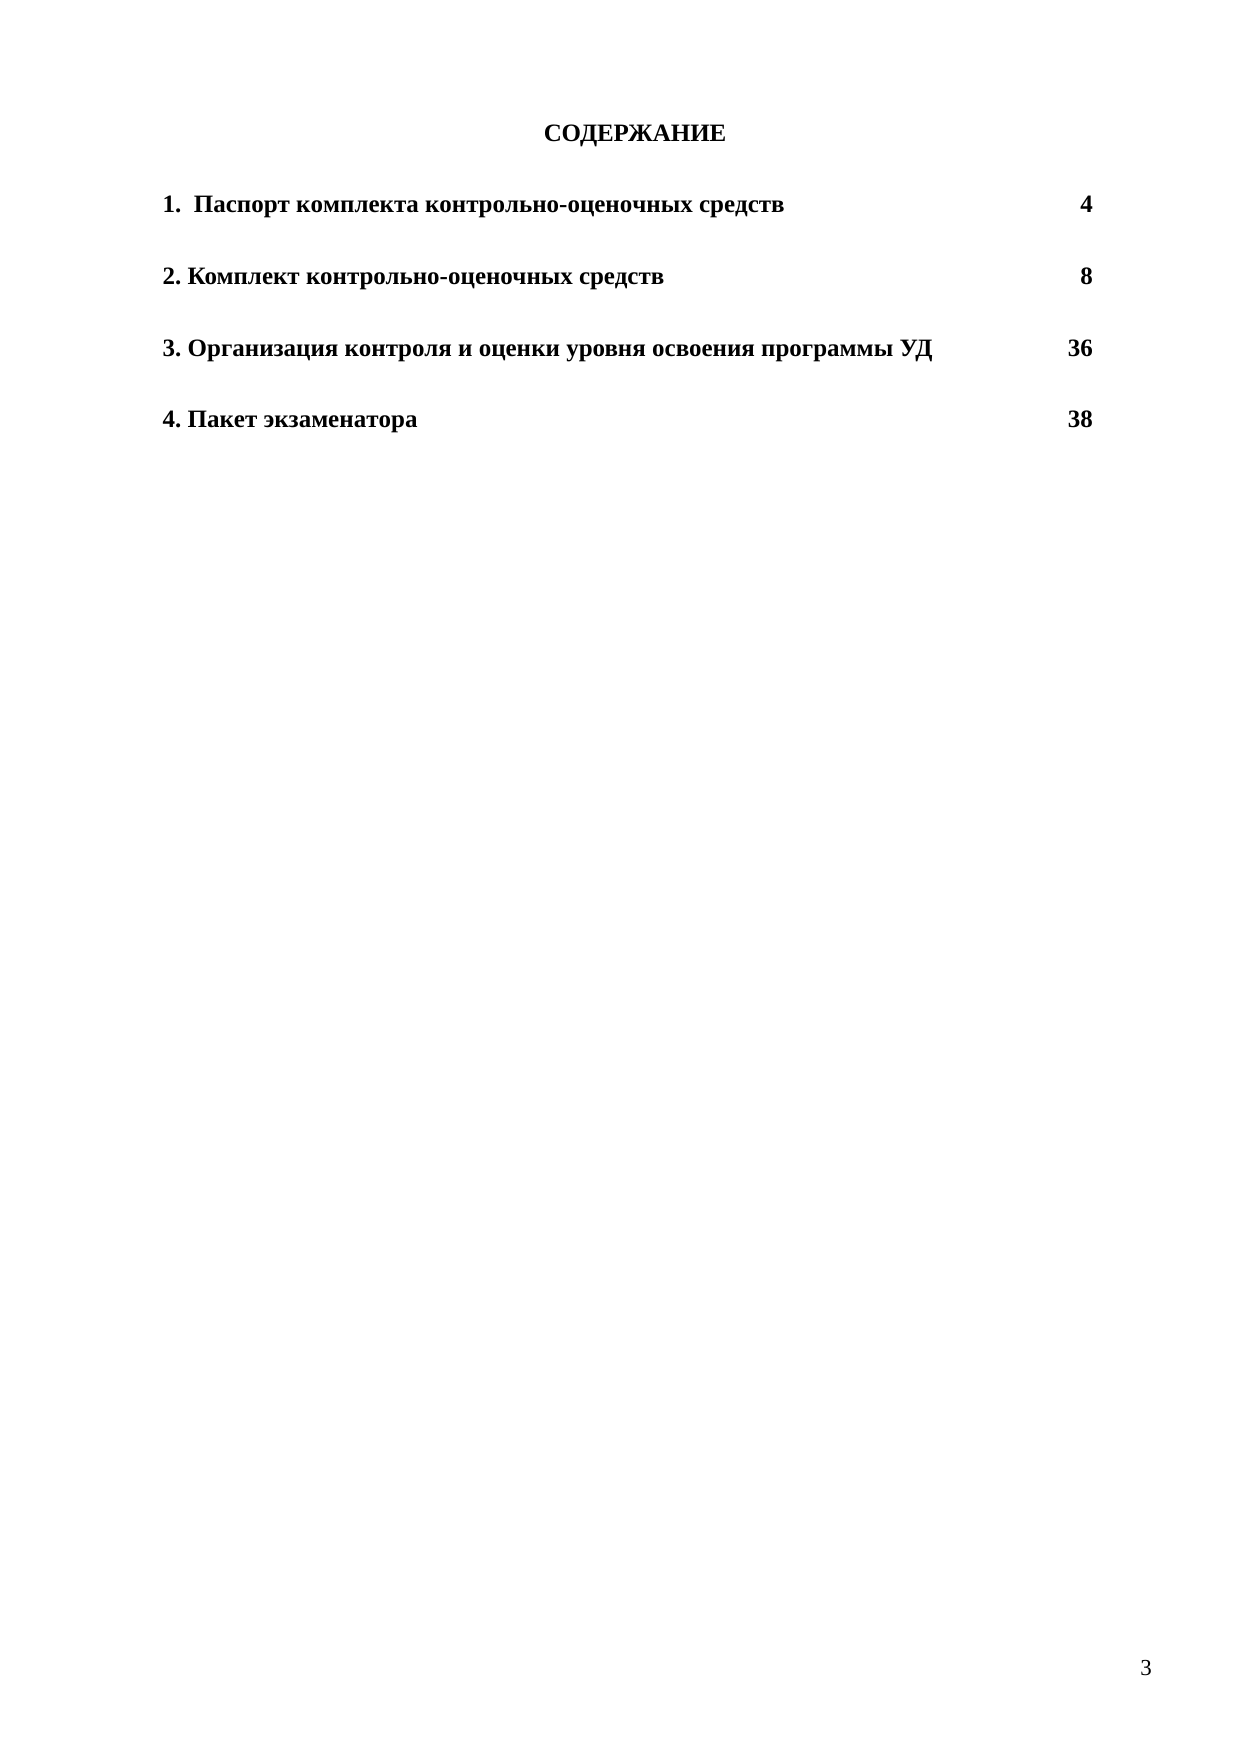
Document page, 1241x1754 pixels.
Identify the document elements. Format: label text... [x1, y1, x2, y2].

subtitle СОДЕРЖАНИЕ [118, 118, 1152, 147]
subtitle 3. Организация контроля и оценки уровня освоения программы УД 36 [162, 333, 1152, 361]
subtitle 2. Комплект контрольно-оценочных средств 8 [162, 261, 1152, 289]
subtitle 1. Паспорт комплекта контрольно-оценочных средств 4 [162, 189, 1152, 218]
subtitle 4. Пакет экзаменатора 38 [162, 404, 1152, 433]
